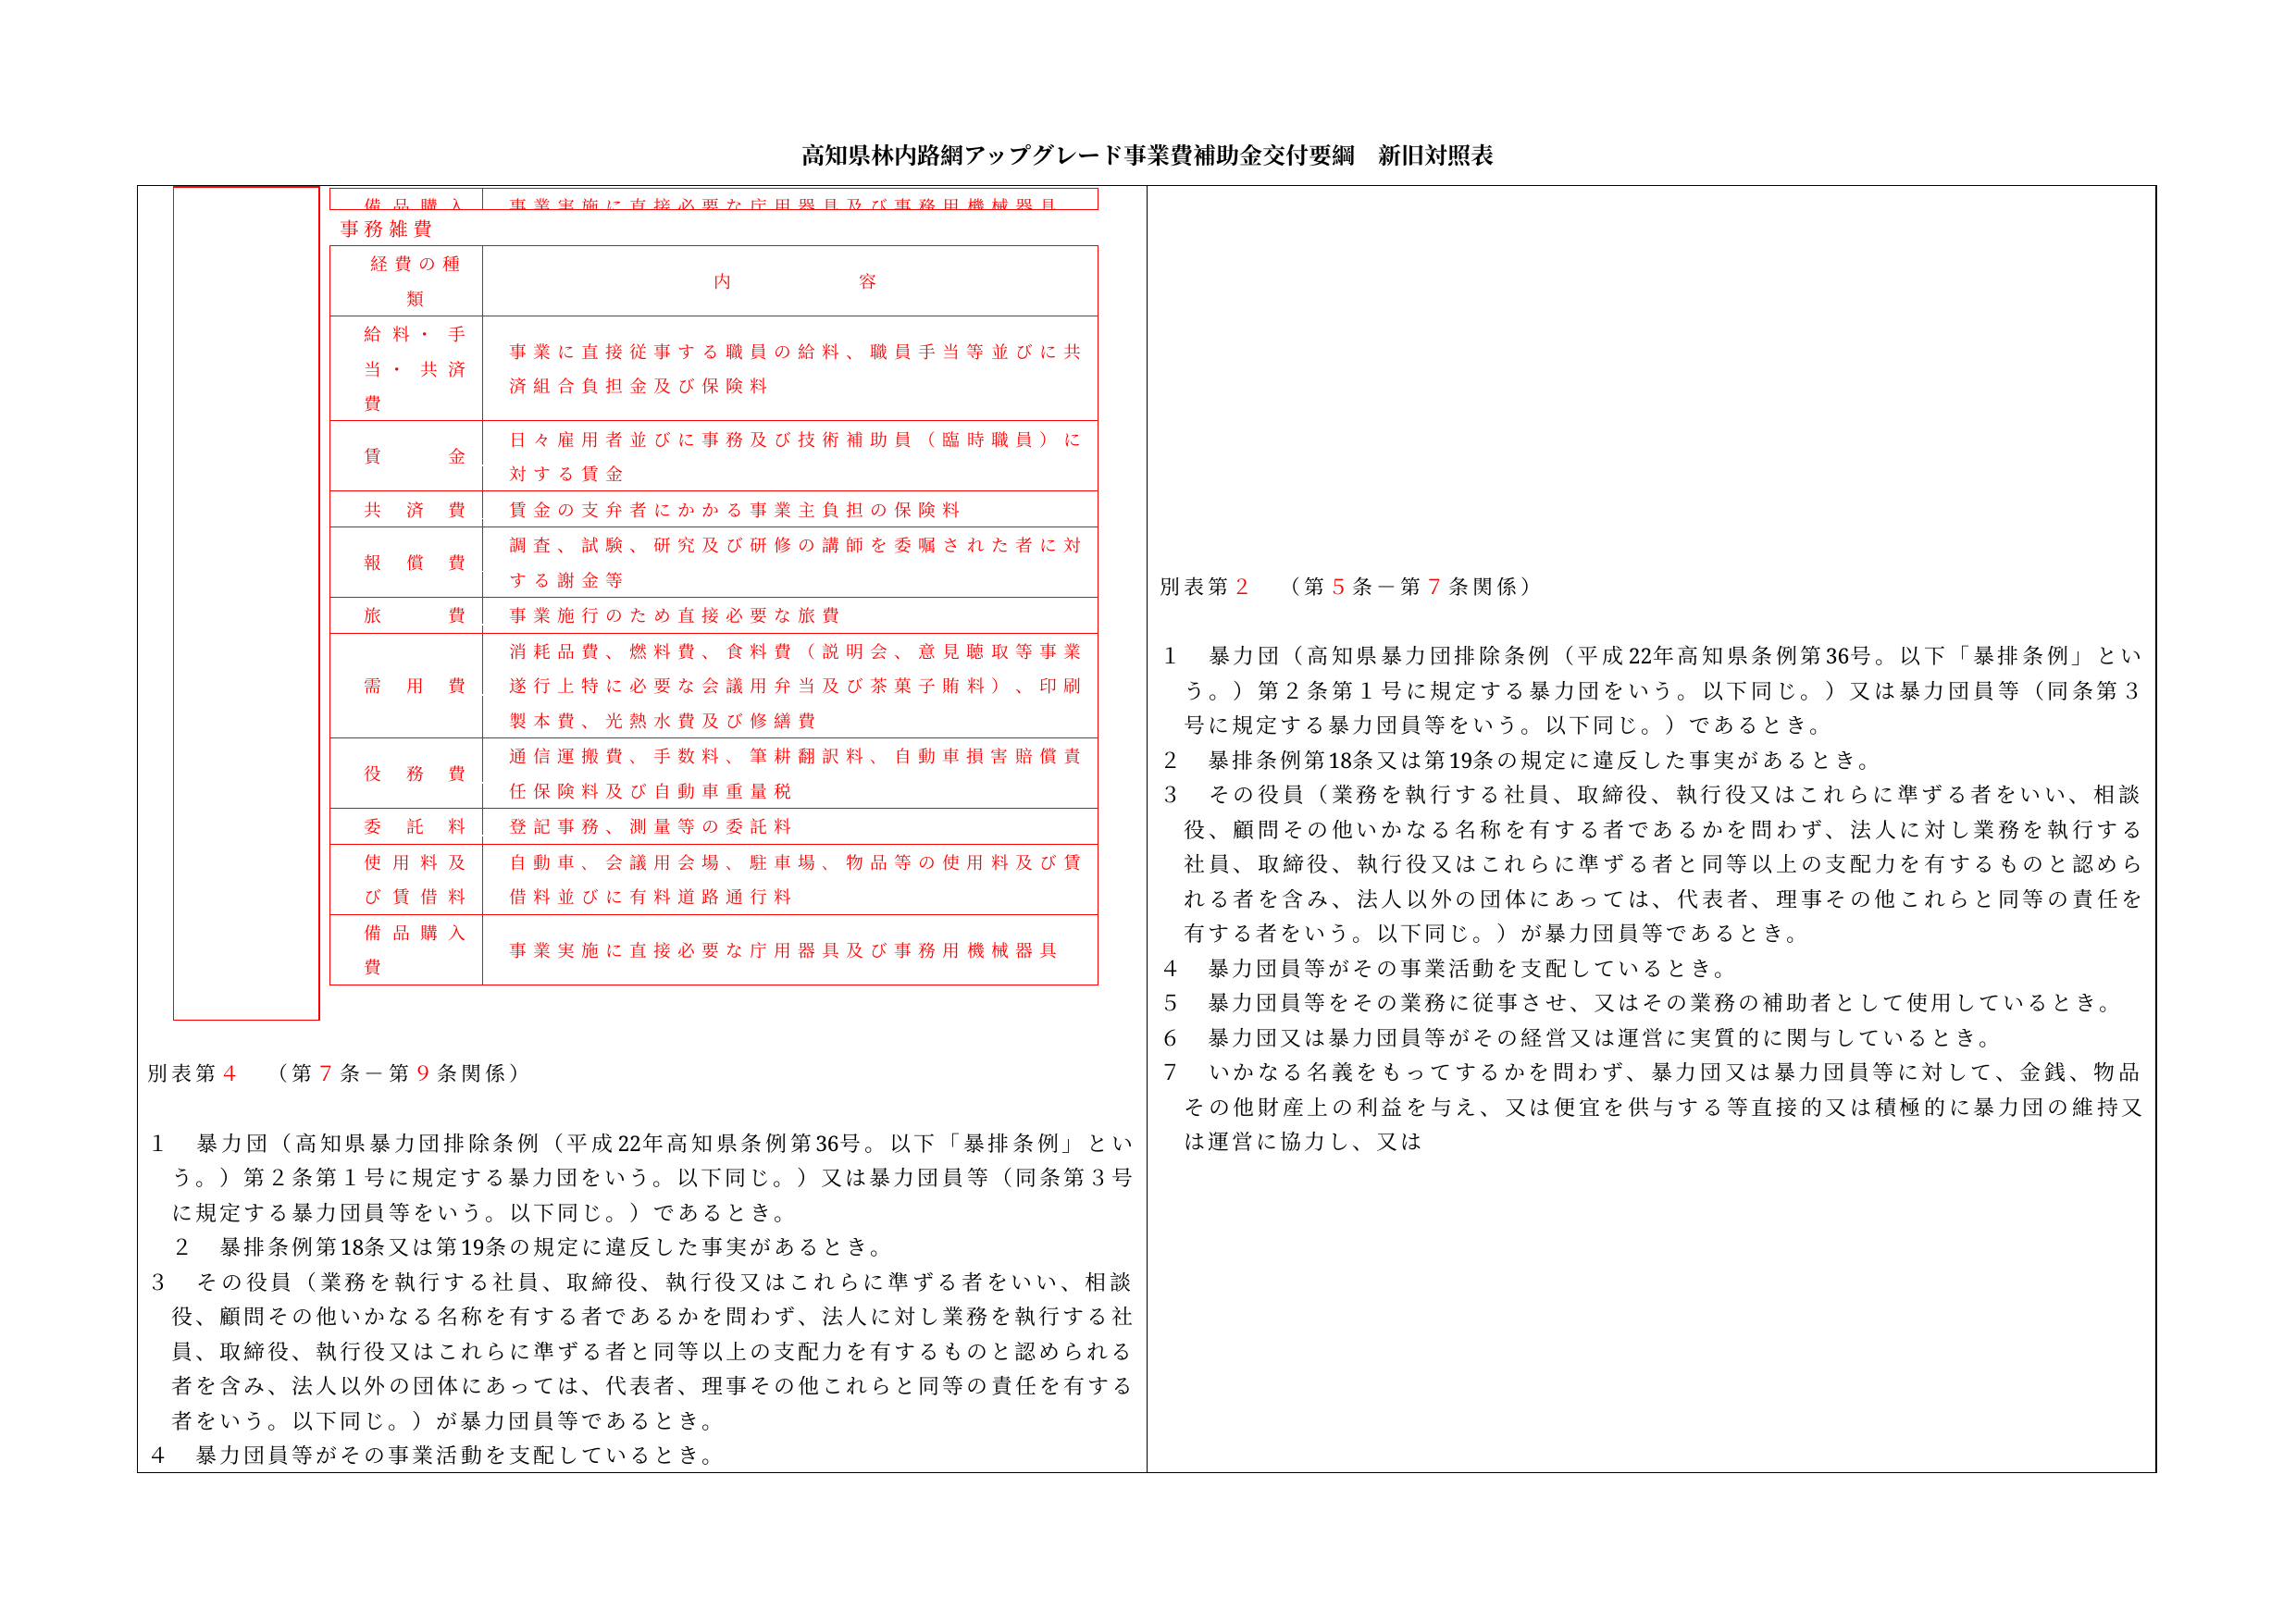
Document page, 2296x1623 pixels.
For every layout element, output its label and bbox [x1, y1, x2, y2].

table_cell [138, 186, 1147, 1472]
table_cell [1148, 186, 2155, 1472]
